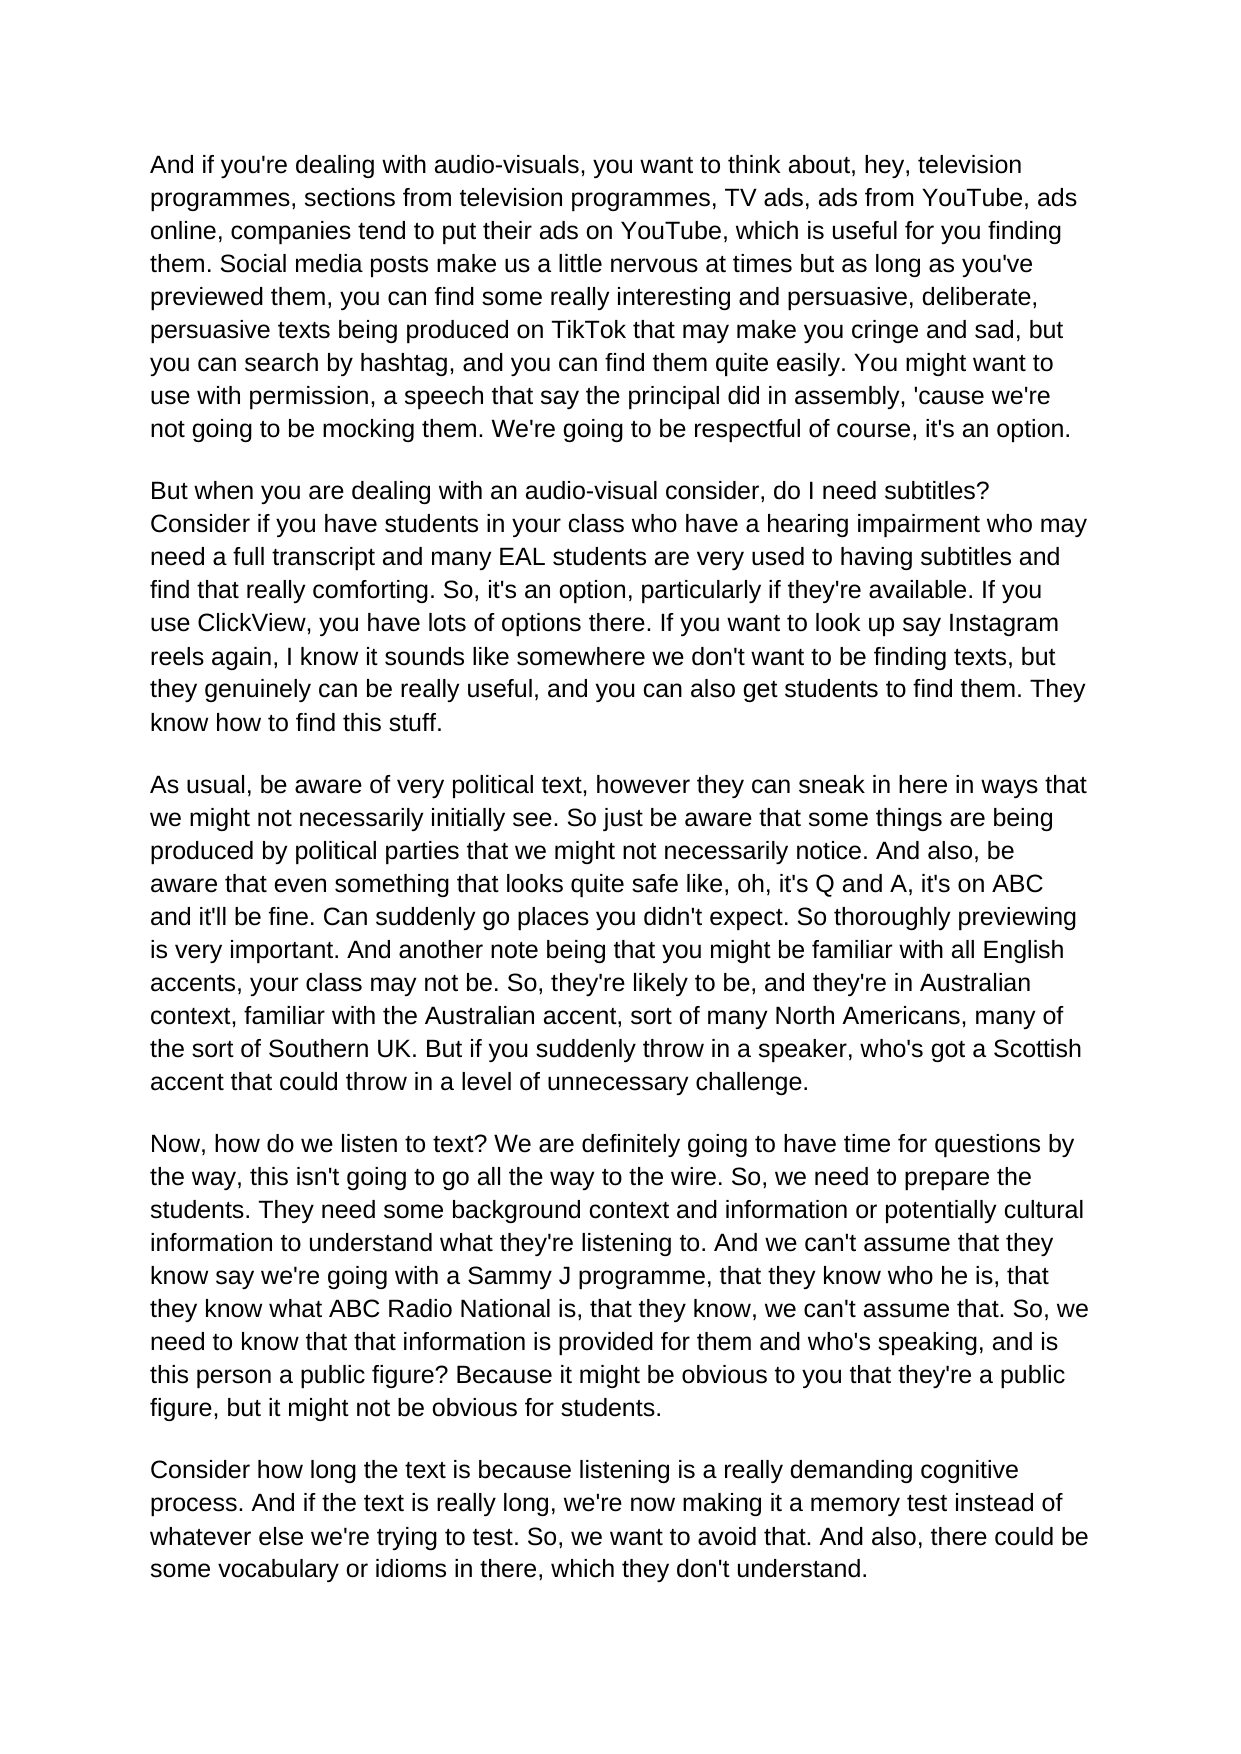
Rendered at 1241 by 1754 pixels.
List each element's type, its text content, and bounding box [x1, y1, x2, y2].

text As usual, be aware of very political text, however they can sneak in here in ways that we might not necessarily initially see. So just be aware that some things are being produced by political parties that we might not necessarily notice. And also, be aware that even something that looks quite safe like, oh, it's Q and A, it's on ABC and it'll be fine. Can suddenly go places you didn't expect. So thoroughly previewing is very important. And another note being that you might be familiar with all English accents, your class may not be. So, they're likely to be, and they're in Australian context, familiar with the Australian accent, sort of many North Americans, many of the sort of Southern UK. But if you suddenly throw in a speaker, who's got a Scottish accent that could throw in a level of unnecessary challenge. [150, 770, 1090, 1096]
text Consider how long the text is because listening is a really demanding cognitive process. And if the text is really long, we're now making it a memory test instead of whatever else we're trying to test. So, we want to avoid that. And also, there could be some vocabulary or idioms in there, which they don't understand. [150, 1455, 1090, 1583]
text But when you are dealing with an audio-visual consider, do I need subtitles? Consider if you have students in your class who have a hearing impairment who may need a full transcript and many EAL students are very used to having subtitles and find that really comforting. So, it's an option, particularly if they're available. If you use ClickView, you have lots of options there. If you want to look up say Instagram reels again, I know it sounds like somewhere we don't want to be finding texts, but they genuinely can be really useful, and you can also get students to find them. They know how to find this stuff. [150, 476, 1090, 736]
text And if you're dealing with audio-visuals, you want to think about, hey, television programmes, sections from television programmes, TV ads, ads from YouTube, ads online, companies tend to put their ads on YouTube, which is useful for you finding them. Social media posts make us a little nervous at times but as long as you've previewed them, you can find some really interesting and persuasive, deliberate, persuasive texts being produced on TikTok that may make you cringe and sad, but you can search by hashtag, and you can find them quite easily. You might want to use with permission, a speech that say the principal did in assembly, 'cause we're not going to be mocking them. We're going to be respectful of course, it's an option. [150, 150, 1090, 443]
text Now, how do we listen to text? We are definitely going to have time for questions by the way, this isn't going to go all the way to the wire. So, we need to prepare the students. They need some background context and information or potentially cultural information to understand what they're listening to. And we can't assume that they know say we're going with a Sammy J programme, that they know who he is, that they know what ABC Radio National is, that they know, we can't assume that. So, we need to know that that information is provided for them and who's speaking, and is this person a public figure? Because it might be obvious to you that they're a public figure, but it might not be obvious for students. [150, 1129, 1090, 1422]
